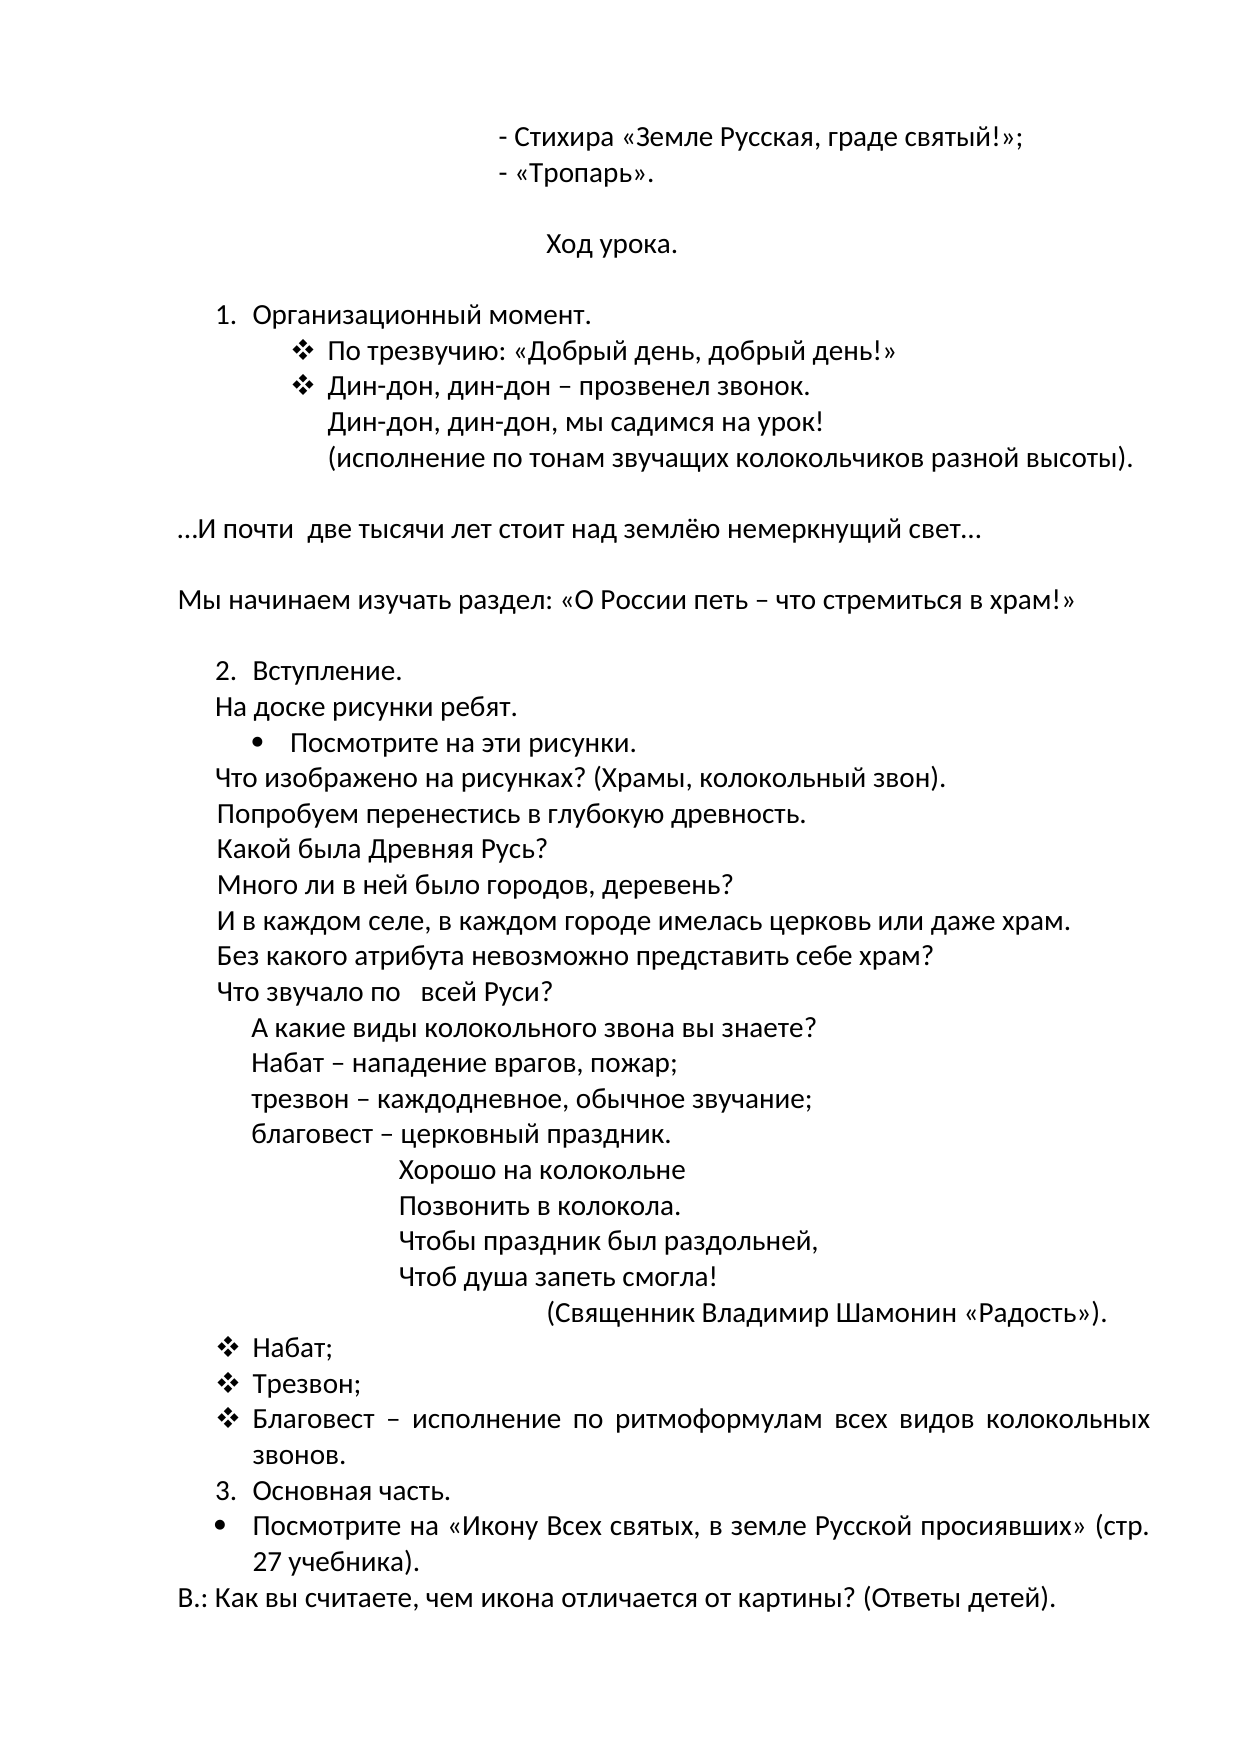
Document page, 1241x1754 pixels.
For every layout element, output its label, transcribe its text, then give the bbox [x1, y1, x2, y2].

text Какой была Древняя Русь? [177, 831, 1152, 866]
text И в каждом селе, в каждом городе имелась церковь или даже храм. [177, 902, 1152, 937]
text Хорошо на колокольне [177, 1151, 1152, 1187]
list Организационный момент. [215, 296, 1152, 332]
list Посмотрите на «Икону Всех святых, в земле Русской просиявших» (стр. 27 учебника). [215, 1507, 1152, 1579]
text - «Тропарь». [177, 154, 1152, 189]
text В.: Как вы считаете, чем икона отличается от картины? (Ответы детей). [177, 1579, 1152, 1614]
list Набат; [215, 1329, 1152, 1365]
text Что изображено на рисунках? (Храмы, колокольный звон). [215, 759, 1152, 795]
list Посмотрите на эти рисунки. [252, 724, 1152, 759]
list По трезвучию: «Добрый день, добрый день!» [290, 332, 1152, 367]
list Дин-дон, дин-дон – прозвенел звонок. [290, 367, 1152, 403]
text Попробуем перенестись в глубокую древность. [177, 795, 1152, 831]
list Благовест – исполнение по ритмоформулам всех видов колокольных звонов. [215, 1401, 1152, 1472]
text Мы начинаем изучать раздел: «О России петь – что стремиться в храм!» [177, 581, 1152, 617]
text Ход урока. [177, 225, 1152, 261]
text А какие виды колокольного звона вы знаете? [177, 1009, 1152, 1044]
list Вступление. [215, 652, 1152, 688]
text Без какого атрибута невозможно представить себе храм? [177, 937, 1152, 973]
list (исполнение по тонам звучащих колокольчиков разной высоты). [327, 439, 1152, 474]
text - Стихира «Земле Русская, граде святый!»; [177, 118, 1152, 154]
text (Священник Владимир Шамонин «Радость»). [177, 1294, 1152, 1329]
text На доске рисунки ребят. [215, 688, 1152, 724]
text Набат – нападение врагов, пожар; [177, 1044, 1152, 1080]
text Много ли в ней было городов, деревень? [177, 866, 1152, 902]
list Основная часть. [215, 1472, 1152, 1507]
text Позвонить в колокола. [177, 1187, 1152, 1222]
text трезвон – каждодневное, обычное звучание; [177, 1080, 1152, 1116]
list Дин-дон, дин-дон, мы садимся на урок! [327, 403, 1152, 439]
text Чтоб душа запеть смогла! [177, 1258, 1152, 1294]
text благовест – церковный праздник. [177, 1116, 1152, 1151]
text …И почти две тысячи лет стоит над землёю немеркнущий свет… [177, 510, 1152, 546]
text Что звучало по всей Руси? [177, 973, 1152, 1009]
text Чтобы праздник был раздольней, [177, 1222, 1152, 1258]
list Трезвон; [215, 1365, 1152, 1401]
